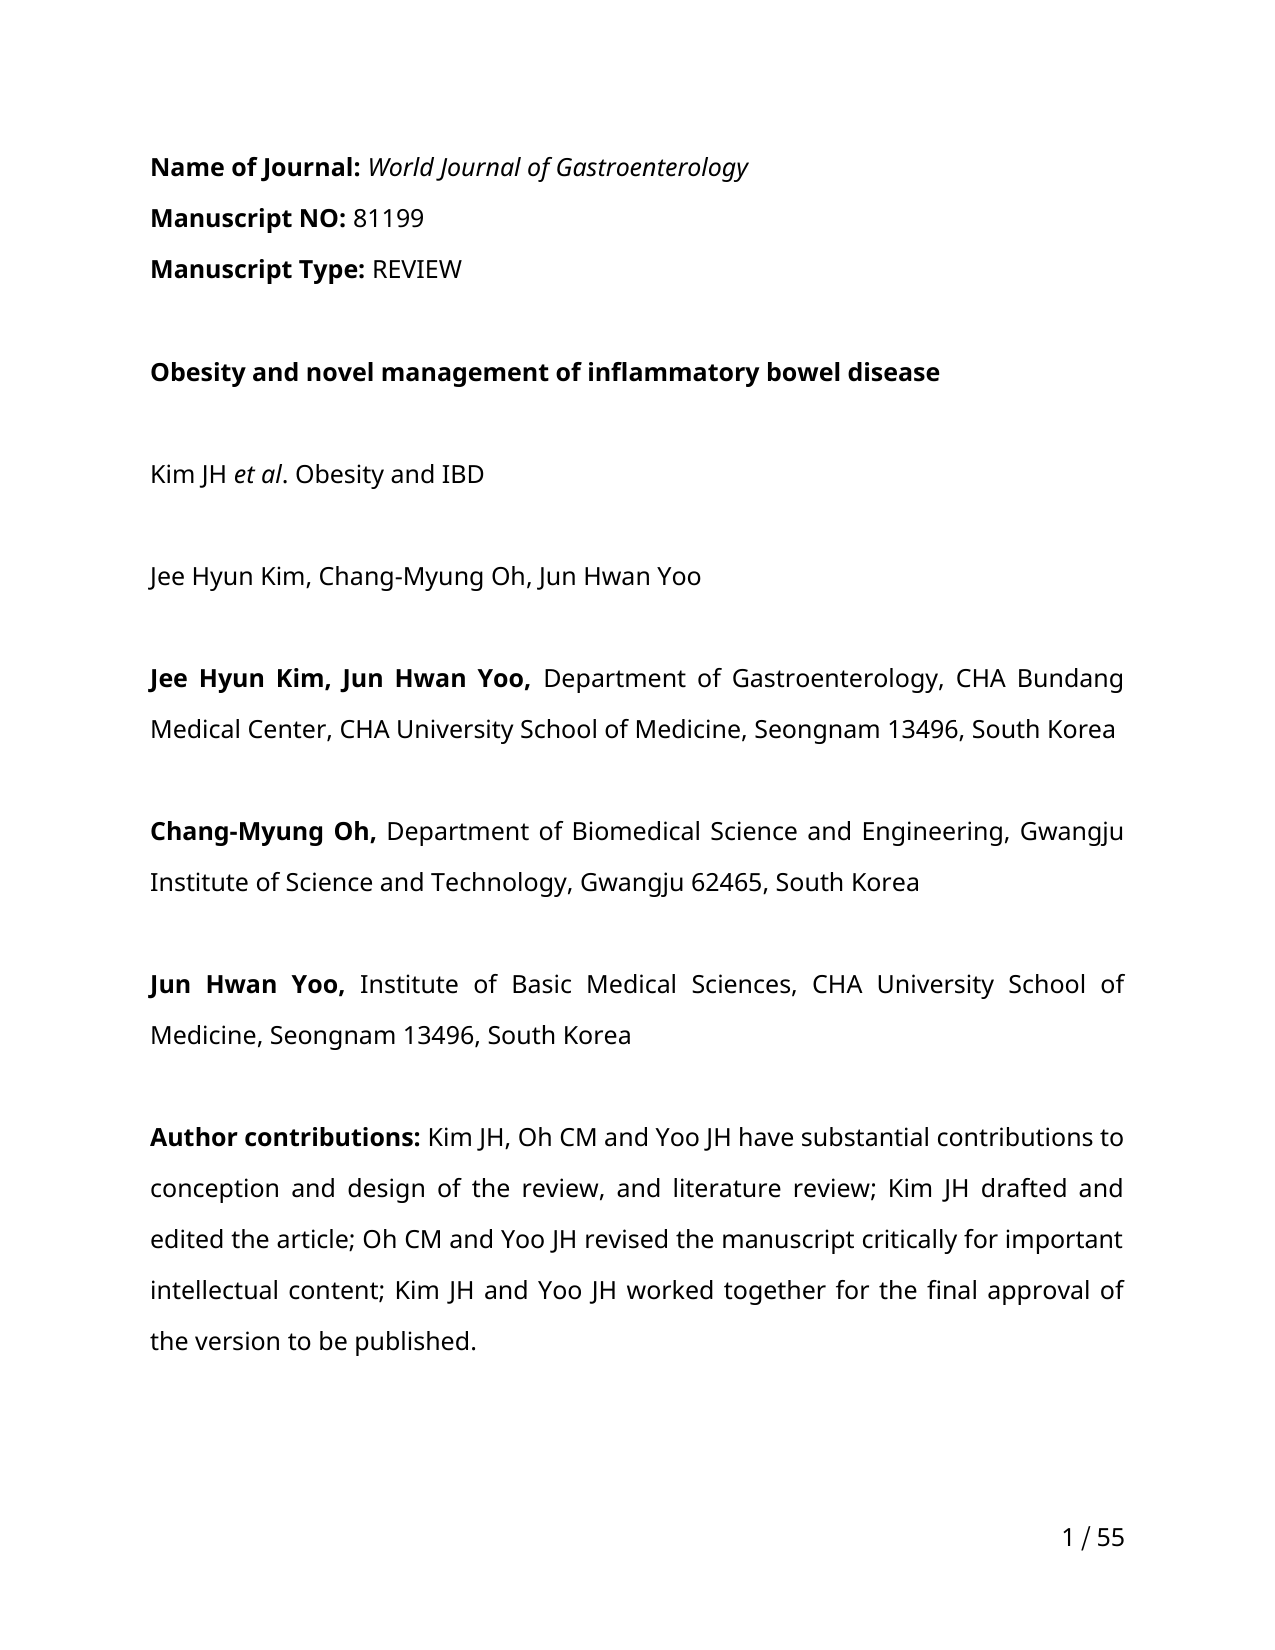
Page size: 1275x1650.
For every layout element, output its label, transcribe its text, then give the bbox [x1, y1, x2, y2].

text Manuscript Type: REVIEW [150, 252, 1125, 286]
text Jee Hyun Kim, Jun Hwan Yoo, Department of Gastroenterology, CHA Bundang Medical Center, CHA University School of Medicine, Seongnam 13496, South Korea [150, 660, 1125, 746]
text Obesity and novel management of inflammatory bowel disease [150, 354, 1125, 388]
text Jun Hwan Yoo, Institute of Basic Medical Sciences, CHA University School of Medicine, Seongnam 13496, South Korea [150, 967, 1125, 1052]
text Jee Hyun Kim, Chang-Myung Oh, Jun Hwan Yoo [150, 558, 1125, 592]
text Kim JH et al. Obesity and IBD [150, 456, 1125, 490]
text Name of Journal: World Journal of Gastroenterology [150, 150, 1125, 184]
text Author contributions: Kim JH, Oh CM and Yoo JH have substantial contributions to conception and design of the review, and literature review; Kim JH drafted and edited the article; Oh CM and Yoo JH revised the manuscript critically for important intellectual content; Kim JH and Yoo JH worked together for the final approval of the version to be published. [150, 1120, 1125, 1358]
text Chang-Myung Oh, Department of Biomedical Science and Engineering, Gwangju Institute of Science and Technology, Gwangju 62465, South Korea [150, 813, 1125, 899]
text Manuscript NO: 81199 [150, 201, 1125, 235]
